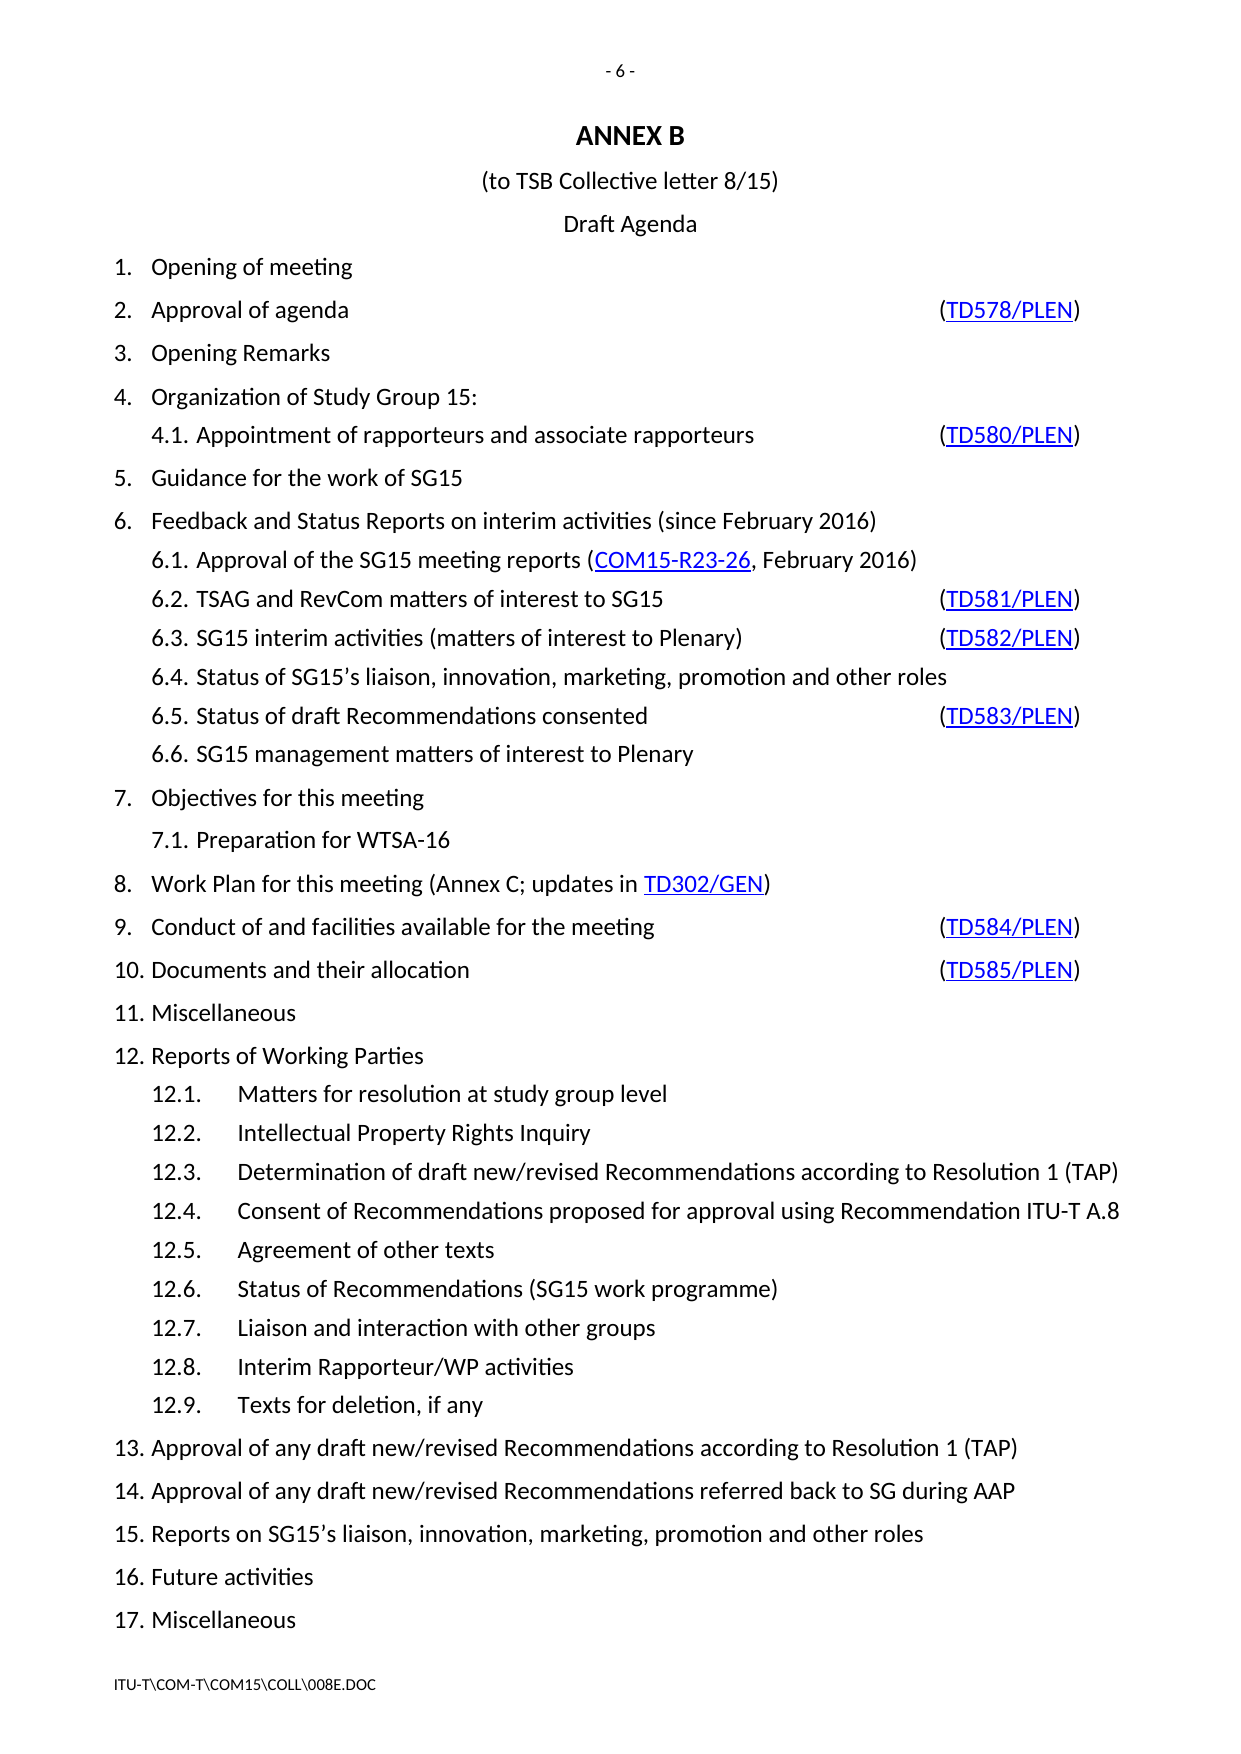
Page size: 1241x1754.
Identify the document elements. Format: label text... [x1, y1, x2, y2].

list Intellectual Property Rights Inquiry [151, 1117, 1127, 1148]
list Feedback and Status Reports on interim activities (since February 2016) [113, 506, 1127, 536]
list Guidance for the work of SG15 [113, 462, 1127, 493]
list Conduct of and facilities available for the meeting (TD584/PLEN) [113, 911, 1127, 941]
list Approval of any draft new/revised Recommendations referred back to SG during AAP [113, 1476, 1127, 1506]
text ANNEX B [113, 117, 1147, 153]
list Objectives for this meeting [113, 782, 1127, 812]
list Status of Recommendations (SG15 work programme) [151, 1273, 1127, 1303]
list Matters for resolution at study group level [151, 1079, 1127, 1109]
list Work Plan for this meeting (Annex C; updates in TD302/GEN) [113, 868, 1127, 898]
list Documents and their allocation (TD585/PLEN) [113, 954, 1127, 984]
list Texts for deletion, if any [151, 1389, 1127, 1420]
list Consent of Recommendations proposed for approval using Recommendation ITU-T A.8 [151, 1195, 1127, 1226]
list Interim Rapporteur/WP activities [151, 1351, 1127, 1381]
list Organization of Study Group 15: [113, 381, 1127, 411]
list TSAG and RevCom matters of interest to SG15 (TD581/PLEN) [151, 583, 1127, 614]
list SG15 interim activities (matters of interest to Plenary) (TD582/PLEN) [151, 622, 1127, 653]
list Preparation for WTSA-16 [151, 825, 1127, 855]
list Reports of Working Parties [113, 1040, 1127, 1070]
list Status of draft Recommendations consented (TD583/PLEN) [151, 700, 1127, 730]
list SG15 management matters of interest to Plenary [151, 739, 1127, 769]
list Approval of any draft new/revised Recommendations according to Resolution 1 (TAP) [113, 1432, 1127, 1463]
list Status of SG15’s liaison, innovation, marketing, promotion and other roles [151, 661, 1127, 691]
list Liaison and interaction with other groups [151, 1312, 1127, 1342]
text (to TSB Collective letter 8/15) [113, 166, 1147, 196]
list Opening of meeting [113, 252, 1127, 282]
list Approval of the SG15 meeting reports (COM15-R23-26, February 2016) [151, 544, 1127, 575]
list Determination of draft new/revised Recommendations according to Resolution 1 (TAP) [151, 1156, 1127, 1187]
list Opening Remarks [113, 338, 1127, 368]
list Agreement of other texts [151, 1234, 1127, 1264]
list Reports on SG15’s liaison, innovation, marketing, promotion and other roles [113, 1518, 1127, 1549]
list Approval of agenda (TD578/PLEN) [113, 294, 1127, 325]
list Future activities [113, 1562, 1127, 1592]
list Miscellaneous [113, 1604, 1127, 1635]
list Appointment of rapporteurs and associate rapporteurs (TD580/PLEN) [151, 419, 1127, 450]
list Miscellaneous [113, 997, 1127, 1027]
text Draft Agenda [113, 208, 1147, 239]
